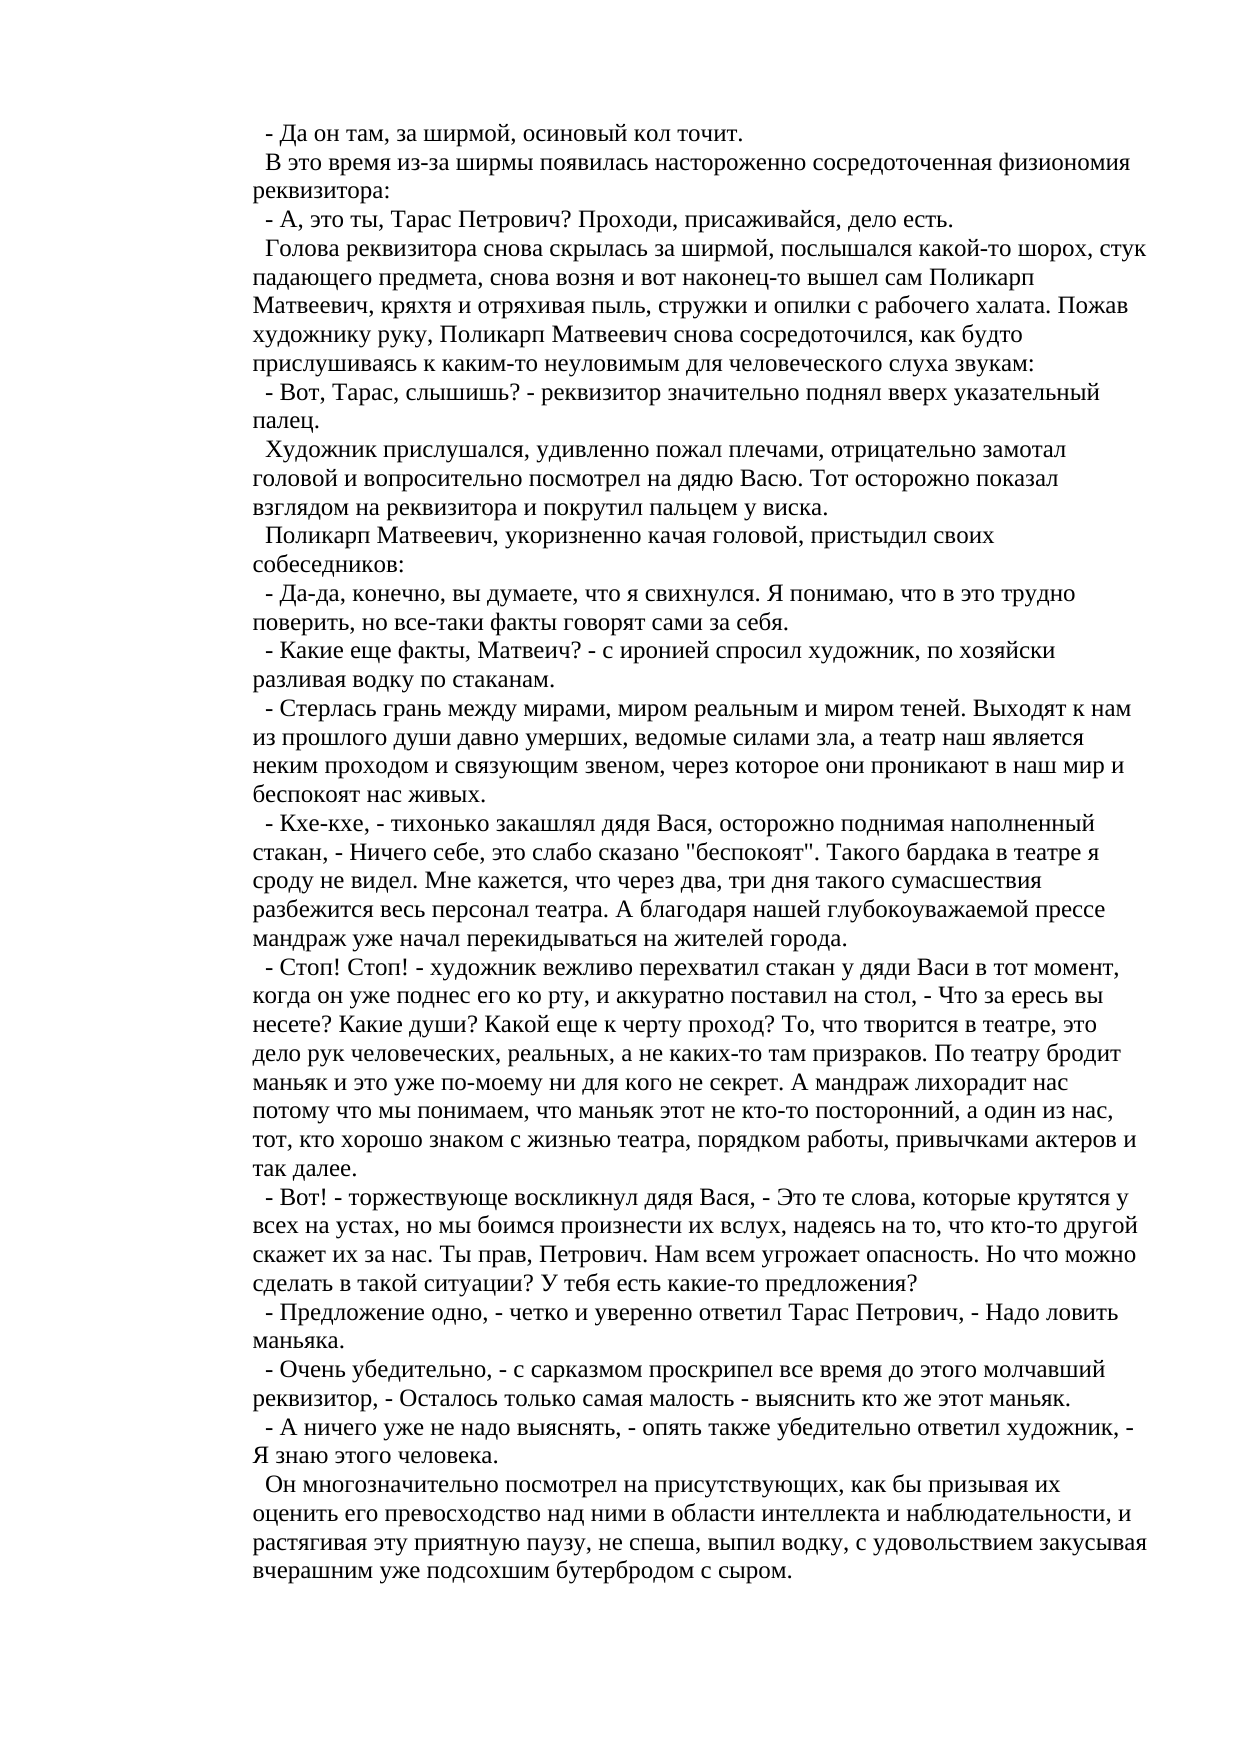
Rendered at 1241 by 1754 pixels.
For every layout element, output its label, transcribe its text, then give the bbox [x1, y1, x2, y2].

text - Да-да, конечно, вы думаете, что я свихнулся. Я понимаю, что в это трудно поверить, но все-таки факты говорят сами за себя. [252, 578, 1152, 636]
text - Кхе-кхе, - тихонько закашлял дядя Вася, осторожно поднимая наполненный стакан, - Ничего себе, это слабо сказано "беспокоят". Такого бардака в театре я сроду не видел. Мне кажется, что через два, три дня такого сумасшествия разбежится весь персонал театра. А благодаря нашей глубокоуважаемой прессе мандраж уже начал перекидываться на жителей города. [252, 808, 1152, 952]
text - Очень убедительно, - с сарказмом проскрипел все время до этого молчавший реквизитор, - Осталось только самая малость - выяснить кто же этот маньяк. [252, 1354, 1152, 1412]
text - Вот, Тарас, слышишь? - реквизитор значительно поднял вверх указательный палец. [252, 377, 1152, 434]
text В это время из-за ширмы появилась настороженно сосредоточенная физиономия реквизитора: [252, 147, 1152, 204]
text Поликарп Матвеевич, укоризненно качая головой, пристыдил своих собеседников: [252, 521, 1152, 578]
text Художник прислушался, удивленно пожал плечами, отрицательно замотал головой и вопросительно посмотрел на дядю Васю. Тот осторожно показал взглядом на реквизитора и покрутил пальцем у виска. [252, 434, 1152, 521]
text Голова реквизитора снова скрылась за ширмой, послышался какой-то шорох, стук падающего предмета, снова возня и вот наконец-то вышел сам Поликарп Матвеевич, кряхтя и отряхивая пыль, стружки и опилки с рабочего халата. Пожав художнику руку, Поликарп Матвеевич снова сосредоточился, как будто прислушиваясь к каким-то неуловимым для человеческого слуха звукам: [252, 233, 1152, 377]
text - Да он там, за ширмой, осиновый кол точит. [252, 118, 1152, 147]
text - Предложение одно, - четко и уверенно ответил Тарас Петрович, - Надо ловить маньяка. [252, 1297, 1152, 1354]
text - А ничего уже не надо выяснять, - опять также убедительно ответил художник, - Я знаю этого человека. [252, 1412, 1152, 1469]
text - Какие еще факты, Матвеич? - с иронией спросил художник, по хозяйски разливая водку по стаканам. [252, 636, 1152, 693]
text - А, это ты, Тарас Петрович? Проходи, присаживайся, дело есть. [252, 204, 1152, 233]
text Он многозначительно посмотрел на присутствующих, как бы призывая их оценить его превосходство над ними в области интеллекта и наблюдательности, и растягивая эту приятную паузу, не спеша, выпил водку, с удовольствием закусывая вчерашним уже подсохшим бутербродом с сыром. [252, 1469, 1152, 1584]
text - Стоп! Стоп! - художник вежливо перехватил стакан у дяди Васи в тот момент, когда он уже поднес его ко рту, и аккуратно поставил на стол, - Что за ересь вы несете? Какие души? Какой еще к черту проход? То, что творится в театре, это дело рук человеческих, реальных, а не каких-то там призраков. По театру бродит маньяк и это уже по-моему ни для кого не секрет. А мандраж лихорадит нас потому что мы понимаем, что маньяк этот не кто-то посторонний, а один из нас, тот, кто хорошо знаком с жизнью театра, порядком работы, привычками актеров и так далее. [252, 952, 1152, 1182]
text - Вот! - торжествующе воскликнул дядя Вася, - Это те слова, которые крутятся у всех на устах, но мы боимся произнести их вслух, надеясь на то, что кто-то другой скажет их за нас. Ты прав, Петрович. Нам всем угрожает опасность. Но что можно сделать в такой ситуации? У тебя есть какие-то предложения? [252, 1182, 1152, 1297]
text - Стерлась грань между мирами, миром реальным и миром теней. Выходят к нам из прошлого души давно умерших, ведомые силами зла, а театр наш является неким проходом и связующим звеном, через которое они проникают в наш мир и беспокоят нас живых. [252, 693, 1152, 808]
